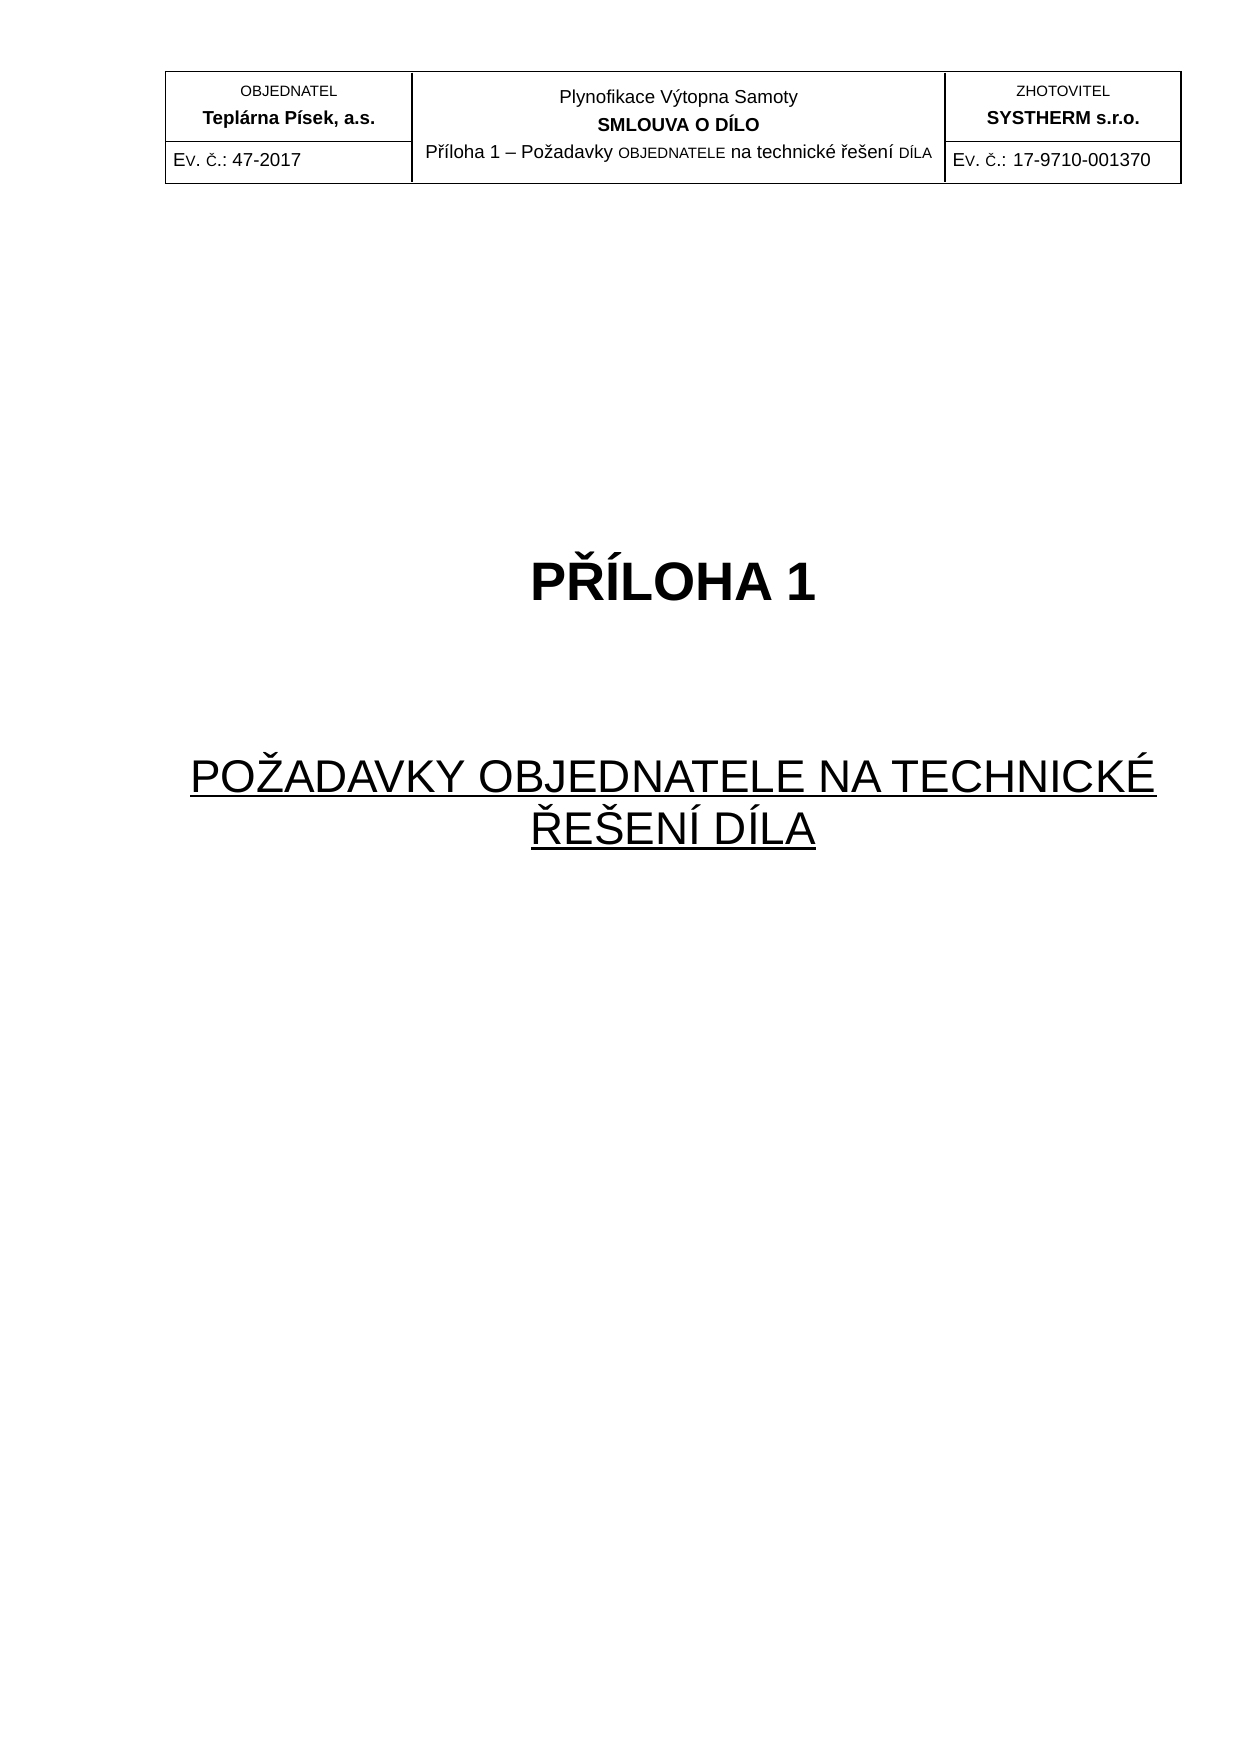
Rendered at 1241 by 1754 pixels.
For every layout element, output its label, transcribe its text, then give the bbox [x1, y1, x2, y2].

text Požadavky Objednatele na technické řešení díla [177, 749, 1169, 854]
text Příloha 1 [177, 549, 1169, 612]
